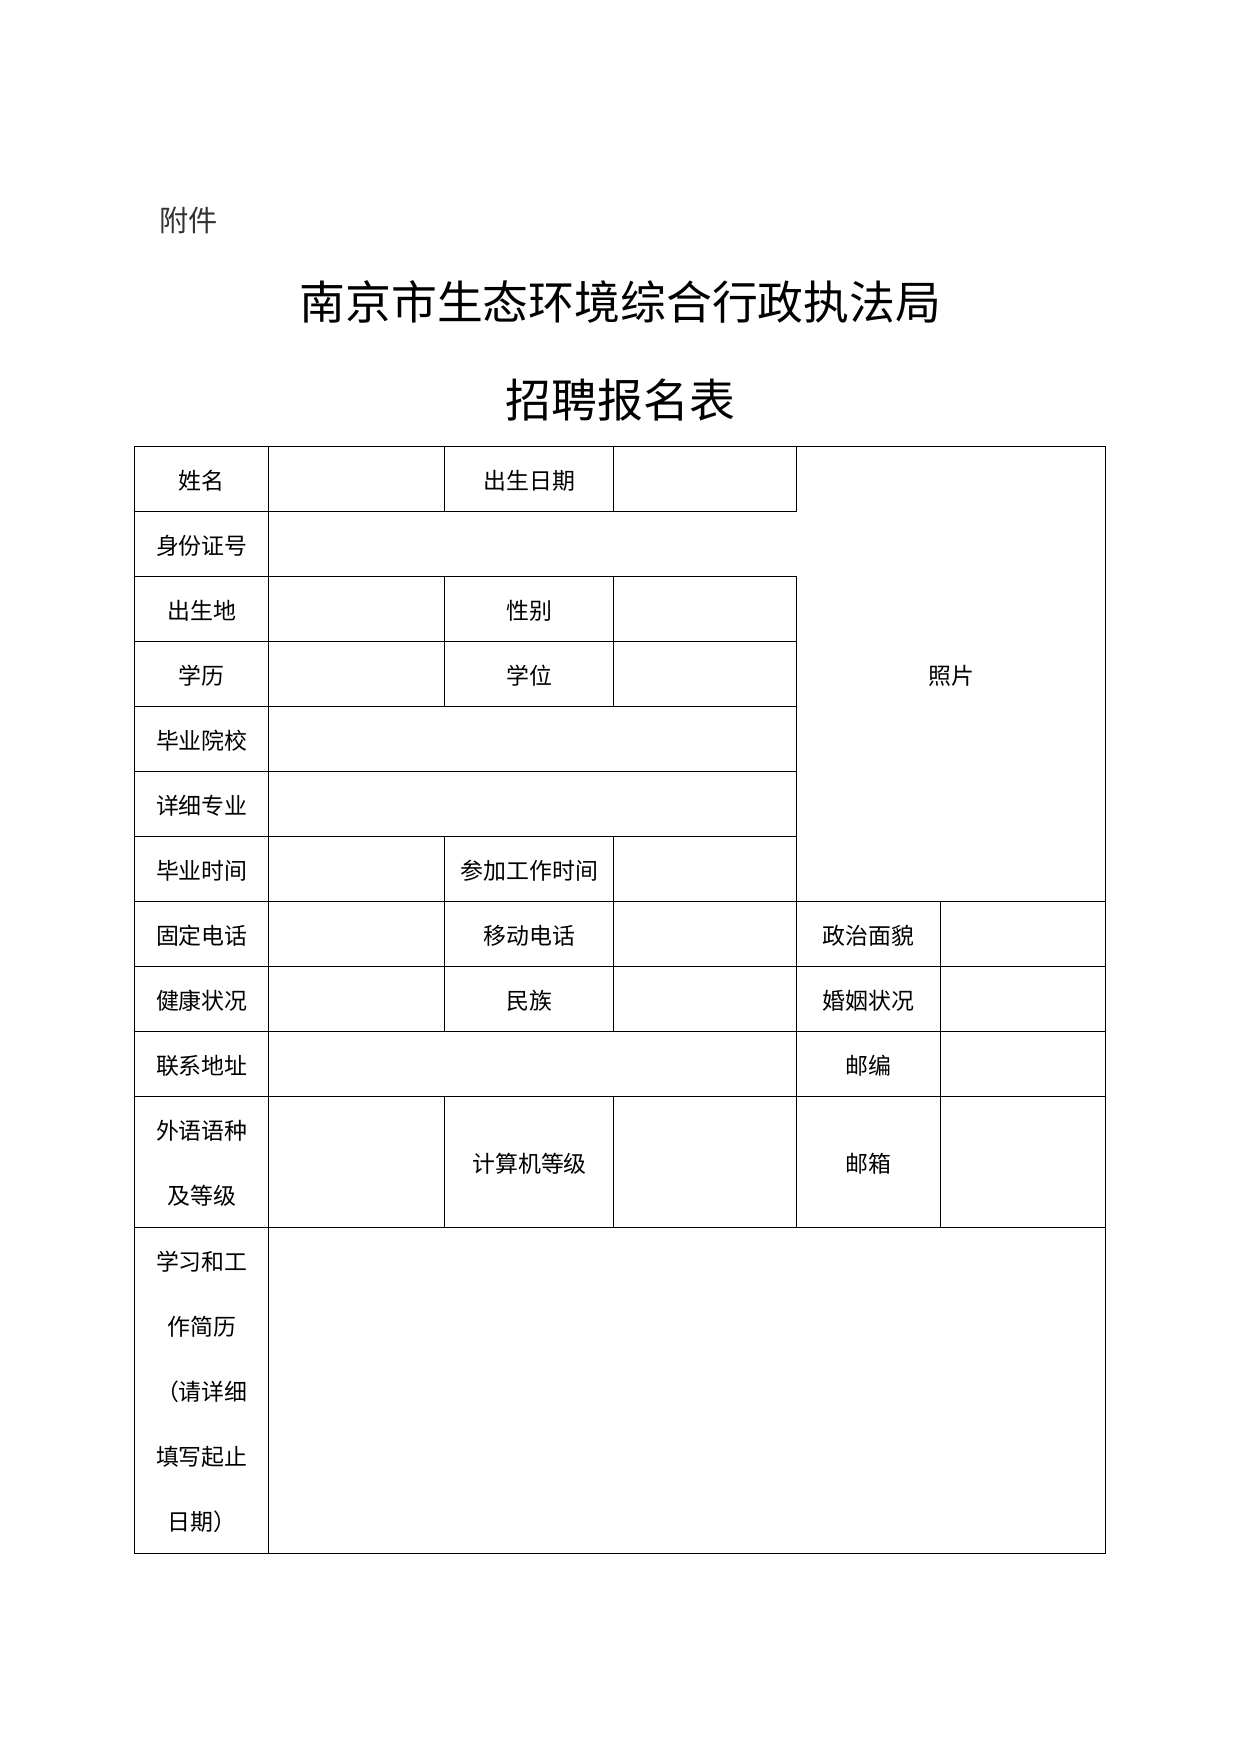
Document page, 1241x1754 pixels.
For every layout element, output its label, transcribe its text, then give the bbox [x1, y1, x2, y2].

table_cell [269, 772, 796, 836]
table_cell 政治面貌 [797, 902, 940, 966]
table_cell 参加工作时间 [445, 837, 613, 901]
table_header 姓名 [135, 447, 268, 511]
table_cell [269, 512, 796, 576]
table_cell [941, 902, 1105, 966]
table_cell 身份证号 [135, 512, 268, 576]
table_cell [269, 1032, 796, 1096]
table_cell [614, 902, 796, 966]
table_cell 移动电话 [445, 902, 613, 966]
table_cell [269, 967, 444, 1031]
table_cell 毕业院校 [135, 707, 268, 771]
table_cell [941, 1032, 1105, 1096]
table_cell 婚姻状况 [797, 967, 940, 1031]
table_cell 学位 [445, 642, 613, 706]
table_cell 固定电话 [135, 902, 268, 966]
table_cell [941, 1097, 1105, 1227]
table_cell [269, 707, 796, 771]
table_header 出生日期 [445, 447, 613, 511]
table_cell [269, 1097, 444, 1227]
table_cell [941, 967, 1105, 1031]
table_cell 邮箱 [797, 1097, 940, 1227]
table_cell 学历 [135, 642, 268, 706]
text 招聘报名表 [159, 349, 1081, 446]
table_cell [614, 577, 796, 641]
table_cell [269, 577, 444, 641]
table_cell 外语语种及等级 [135, 1097, 268, 1227]
table_cell 健康状况 [135, 967, 268, 1031]
table_cell 性别 [445, 577, 613, 641]
text 南京市生态环境综合行政执法局 [159, 251, 1081, 349]
table_cell [269, 1228, 1105, 1553]
table_cell [614, 642, 796, 706]
table_cell 出生地 [135, 577, 268, 641]
table_cell 毕业时间 [135, 837, 268, 901]
table_header [269, 447, 444, 511]
table_cell [269, 837, 444, 901]
table_cell 详细专业 [135, 772, 268, 836]
table_header 照片 [796, 447, 1105, 901]
table_cell 邮编 [797, 1032, 940, 1096]
table_cell [614, 967, 796, 1031]
table_cell 联系地址 [135, 1032, 268, 1096]
table_cell [269, 902, 444, 966]
table_header [614, 447, 796, 511]
table_cell [614, 1097, 796, 1227]
table_cell [269, 642, 444, 706]
table_cell 计算机等级 [445, 1097, 613, 1227]
table_cell 学习和工作简历 （请详细填写起止日期） [135, 1228, 268, 1553]
text 附件 [159, 186, 1081, 251]
table_cell 民族 [445, 967, 613, 1031]
table_cell [614, 837, 796, 901]
